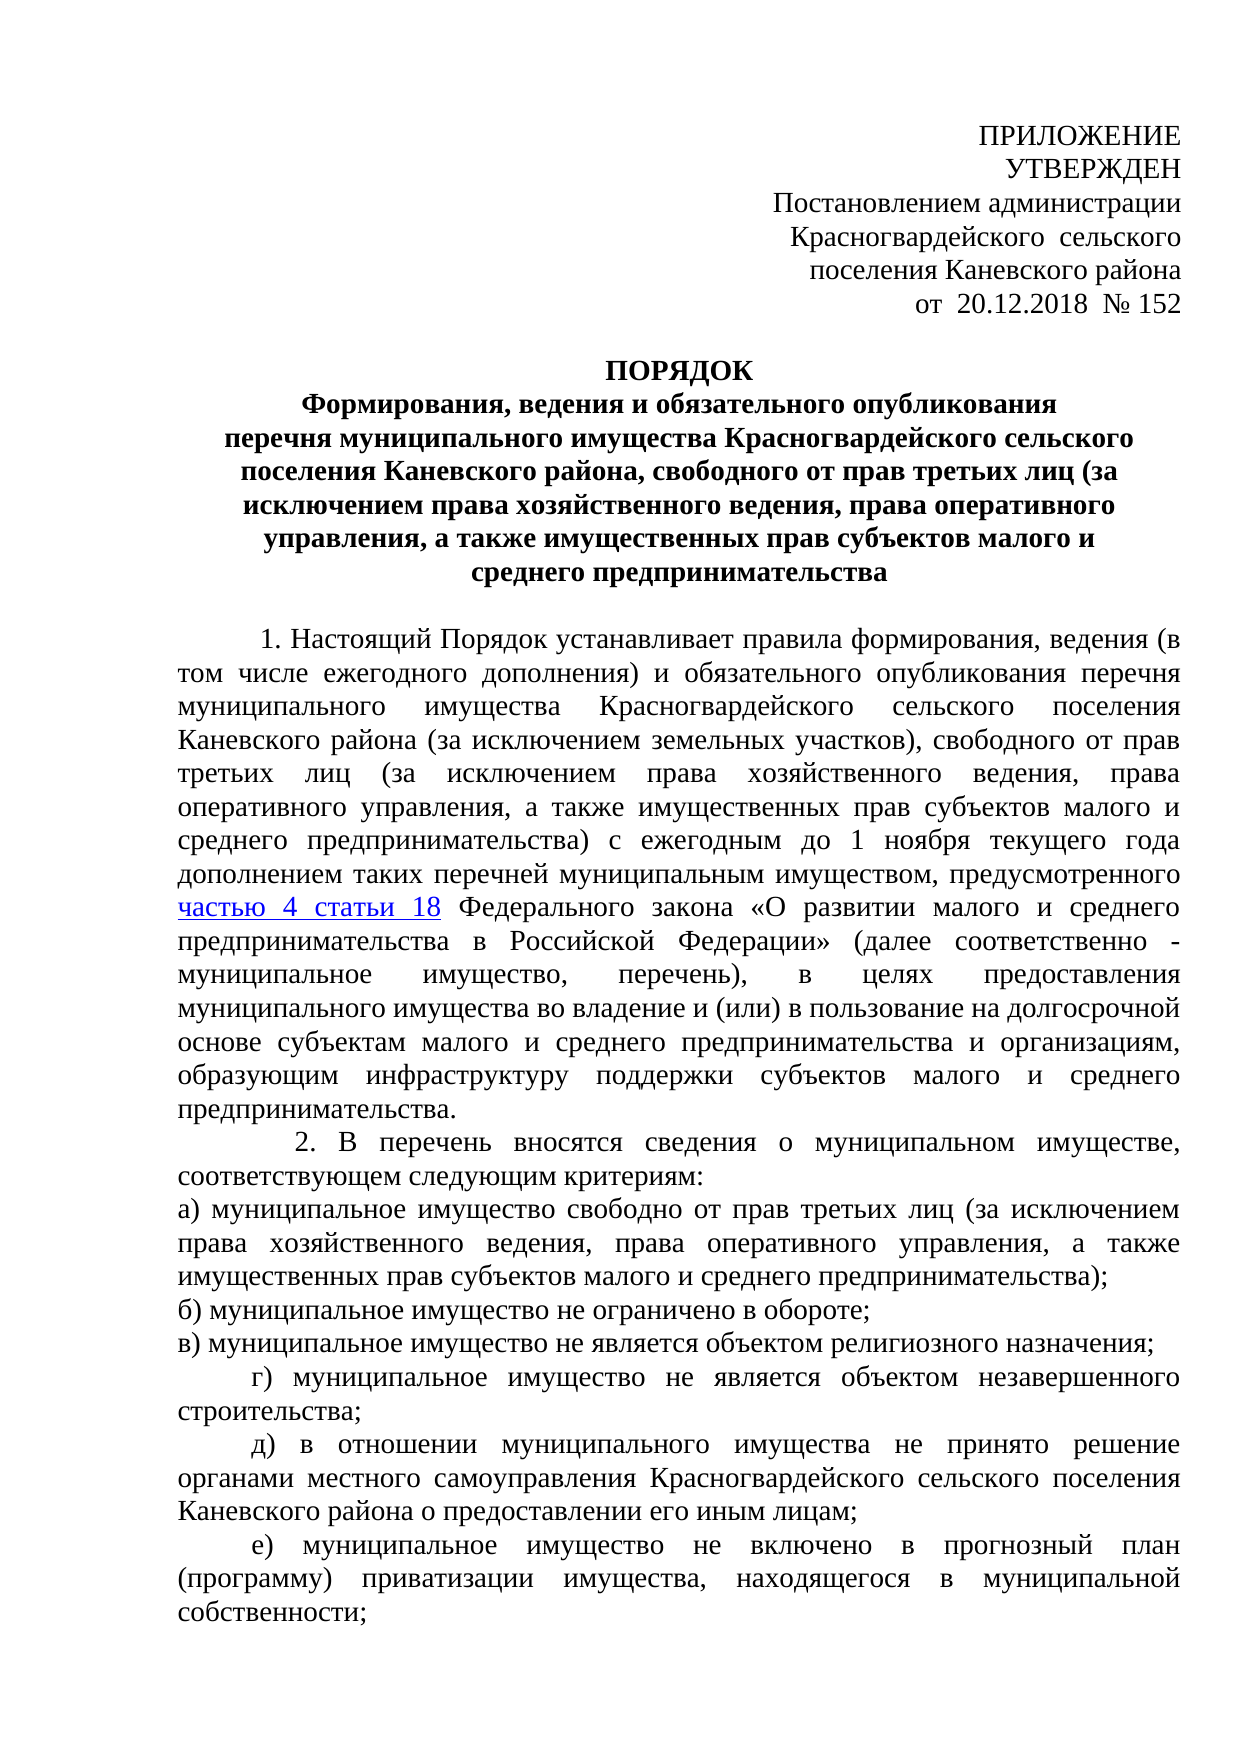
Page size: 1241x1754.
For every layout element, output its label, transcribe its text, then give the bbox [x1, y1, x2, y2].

text перечня муниципального имущества Красногвардейского сельского поселения Каневского района, свободного от прав третьих лиц (за исключением права хозяйственного ведения, права оперативного управления, а также имущественных прав субъектов малого и [177, 420, 1181, 554]
text Постановлением администрации [177, 185, 1181, 219]
text 1. Настоящий Порядок устанавливает правила формирования, ведения (в том числе ежегодного дополнения) и обязательного опубликования перечня муниципального имущества Красногвардейского сельского поселения Каневского района (за исключением земельных участков), свободного от прав третьих лиц (за исключением права хозяйственного ведения, права оперативного управления, а также имущественных прав субъектов малого и среднего предпринимательства) с ежегодным до 1 ноября текущего года дополнением таких перечней муниципальным имуществом, предусмотренного частью 4 статьи 18 Федерального закона «О развитии малого и среднего предпринимательства в Российской Федерации» (далее соответственно - муниципальное имущество, перечень), в целях предоставления муниципального имущества во владение и (или) в пользование на долгосрочной основе субъектам малого и среднего предпринимательства и организациям, образующим инфраструктуру поддержки субъектов малого и среднего предпринимательства. [177, 621, 1181, 1124]
text ПОРЯДОК [177, 353, 1181, 386]
text от 20.12.2018 № 152 [177, 286, 1181, 319]
text д) в отношении муниципального имущества не принято решение органами местного самоуправления Красногвардейского сельского поселения Каневского района о предоставлении его иным лицам; [177, 1426, 1181, 1527]
text Красногвардейского сельского [177, 219, 1181, 252]
text Формирования, ведения и обязательного опубликования [177, 386, 1181, 420]
text среднего предпринимательства [177, 554, 1181, 588]
text е) муниципальное имущество не включено в прогнозный план (программу) приватизации имущества, находящегося в муниципальной собственности; [177, 1527, 1181, 1627]
text ПРИЛОЖЕНИЕ [177, 118, 1181, 152]
text поселения Каневского района [177, 252, 1181, 286]
text 2. В перечень вносятся сведения о муниципальном имуществе, соответствующем следующим критериям: [177, 1124, 1181, 1191]
text б) муниципальное имущество не ограничено в обороте; [177, 1292, 1181, 1326]
text в) муниципальное имущество не является объектом религиозного назначения; [177, 1326, 1181, 1359]
text УТВЕРЖДЕН [177, 152, 1181, 185]
text г) муниципальное имущество не является объектом незавершенного строительства; [177, 1359, 1181, 1426]
text а) муниципальное имущество свободно от прав третьих лиц (за исключением права хозяйственного ведения, права оперативного управления, а также имущественных прав субъектов малого и среднего предпринимательства); [177, 1191, 1181, 1292]
